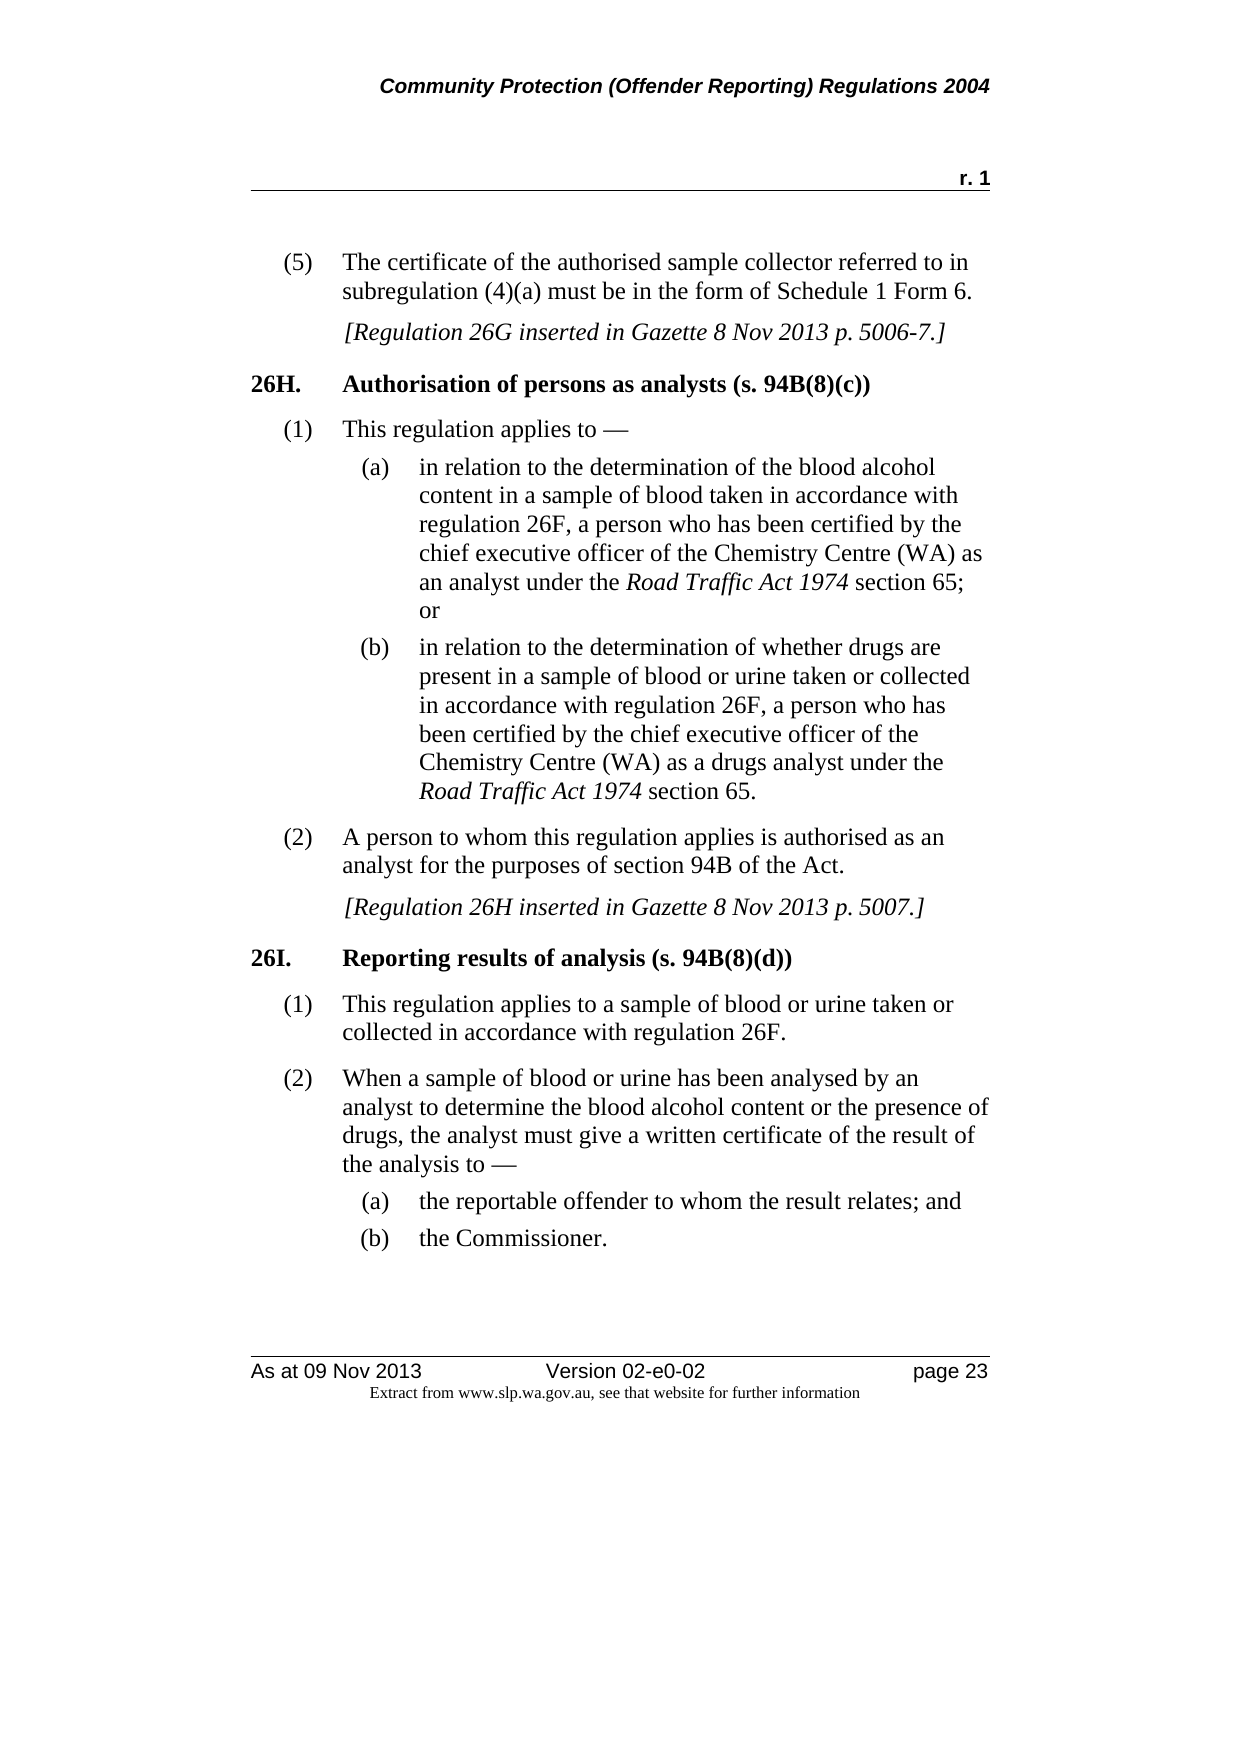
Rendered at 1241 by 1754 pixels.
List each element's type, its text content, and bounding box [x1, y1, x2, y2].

text (5) The certificate of the authorised sample collector referred to in subregulation (4)(a) must be in the form of Schedule 1 Form 6. [251, 247, 990, 305]
text (b) in relation to the determination of whether drugs are present in a sample of blood or urine taken or collected in accordance with regulation 26F, a person who has been certified by the chief executive officer of the Chemistry Centre (WA) as a drugs analyst under the Road Traffic Act 1974 section 65. [251, 632, 990, 805]
text (a) in relation to the determination of the blood alcohol content in a sample of blood taken in accordance with regulation 26F, a person who has been certified by the chief executive officer of the Chemistry Centre (WA) as an analyst under the Road Traffic Act 1974 section 65; or [251, 452, 990, 624]
text (b) the Commissioner. [251, 1223, 990, 1252]
text [Regulation 26G inserted in Gazette 8 Nov 2013 p. 5006-7.] [251, 317, 990, 346]
subtitle 26I. Reporting results of analysis (s. 94B(8)(d)) [251, 943, 990, 972]
subtitle 26H. Authorisation of persons as analysts (s. 94B(8)(c)) [251, 369, 990, 398]
text (1) This regulation applies to a sample of blood or urine taken or collected in accordance with regulation 26F. [251, 989, 990, 1046]
text (2) A person to whom this regulation applies is authorised as an analyst for the purposes of section 94B of the Act. [251, 822, 990, 879]
text (a) the reportable offender to whom the result relates; and [251, 1186, 990, 1215]
text [Regulation 26H inserted in Gazette 8 Nov 2013 p. 5007.] [251, 892, 990, 920]
text (1) This regulation applies to — [251, 414, 990, 443]
text (2) When a sample of blood or urine has been analysed by an analyst to determine the blood alcohol content or the presence of drugs, the analyst must give a written certificate of the result of the analysis to — [251, 1063, 990, 1178]
